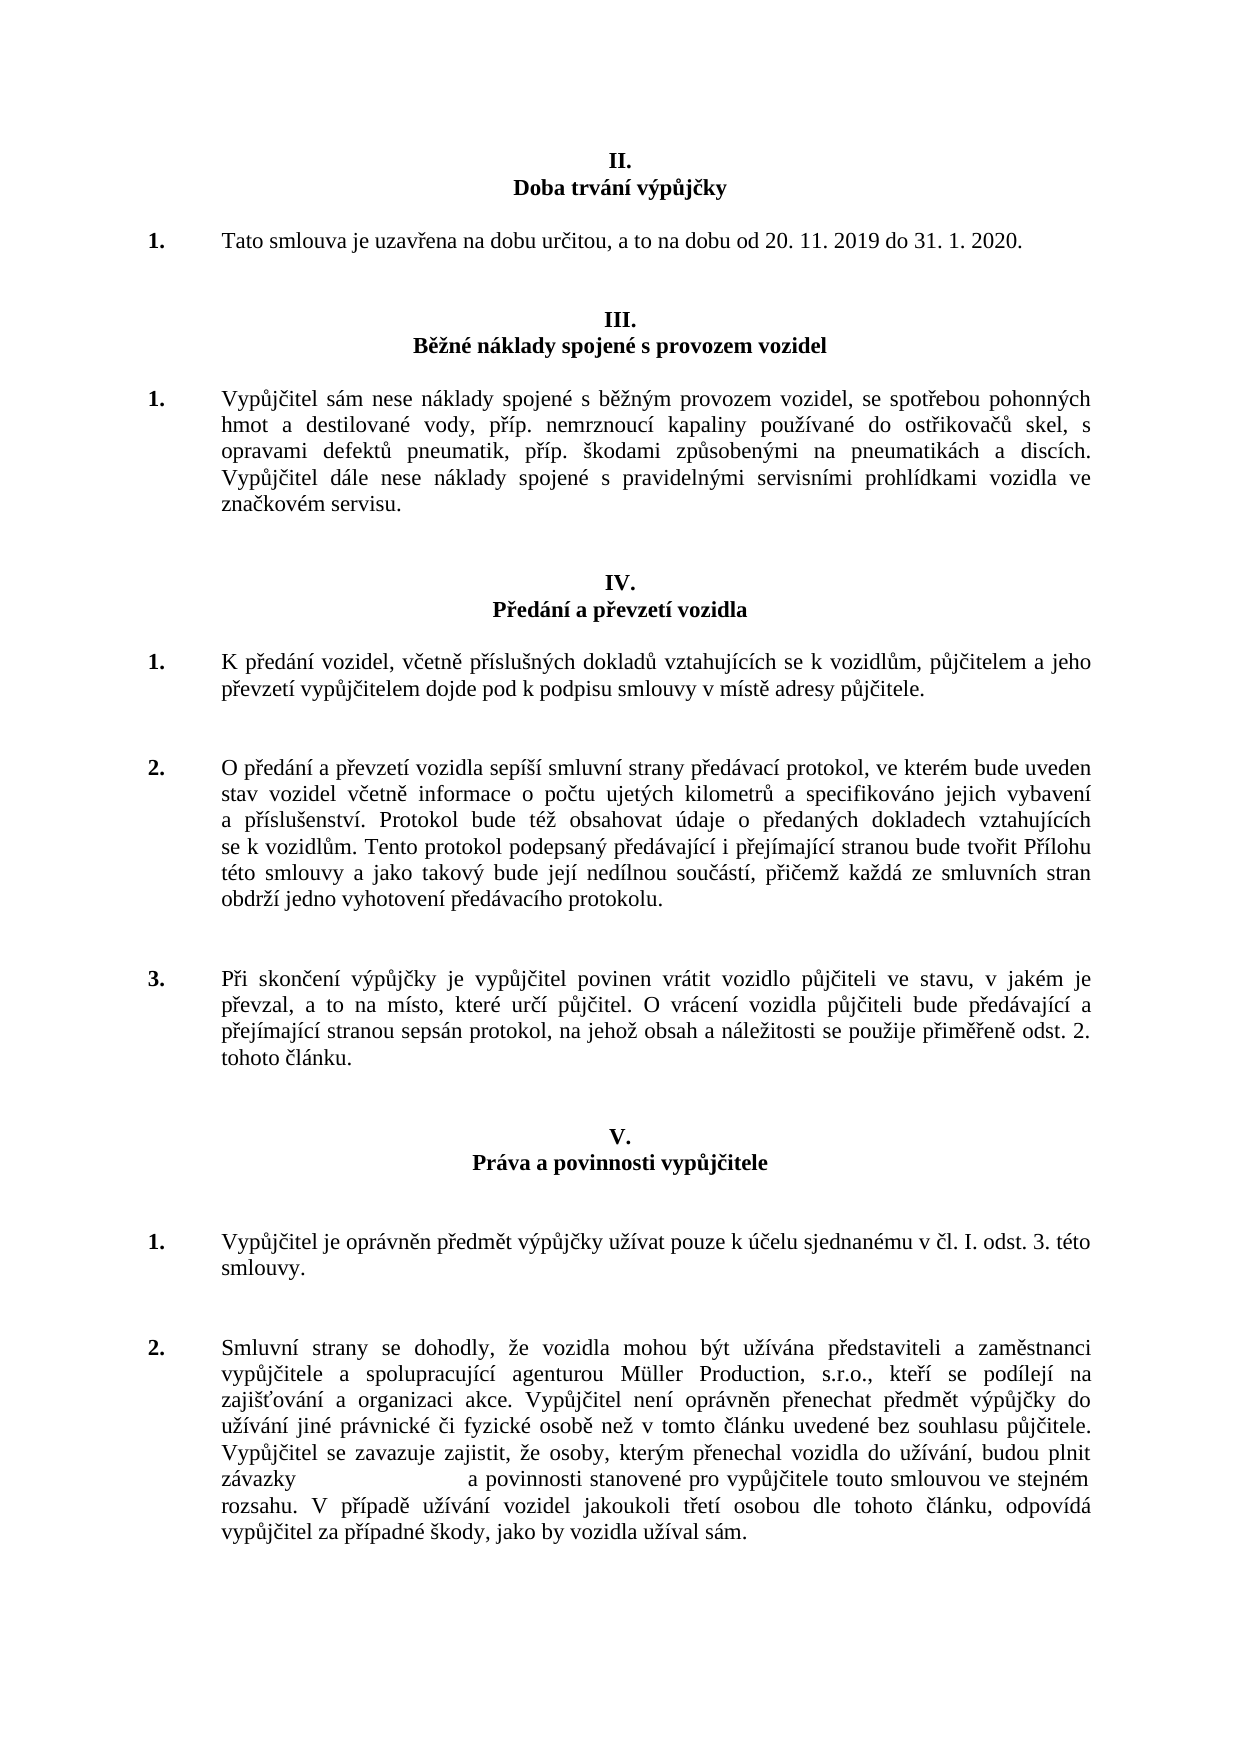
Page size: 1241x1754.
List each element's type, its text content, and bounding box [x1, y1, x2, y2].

list Smluvní strany se dohodly, že vozidla mohou být užívána představiteli a zaměstnanci vypůjčitele a spolupracující agenturou Müller Production, s.r.o., kteří se podílejí na zajišťování a organizaci akce. Vypůjčitel není oprávněn přenechat předmět výpůjčky do užívání jiné právnické či fyzické osobě než v tomto článku uvedené bez souhlasu půjčitele. Vypůjčitel se zavazuje zajistit, že osoby, kterým přenechal vozidla do užívání, budou plnit závazky a povinnosti stanovené pro vypůjčitele touto smlouvou ve stejném rozsahu. V případě užívání vozidel jakoukoli třetí osobou dle tohoto článku, odpovídá vypůjčitel za případné škody, jako by vozidla užíval sám. [148, 1333, 1093, 1544]
list Vypůjčitel je oprávněn předmět výpůjčky užívat pouze k účelu sjednanému v čl. I. odst. 3. této smlouvy. [148, 1228, 1093, 1281]
list Při skončení výpůjčky je vypůjčitel povinen vrátit vozidlo půjčiteli ve stavu, v jakém je převzal, a to na místo, které určí půjčitel. O vrácení vozidla půjčiteli bude předávající a přejímající stranou sepsán protokol, na jehož obsah a náležitosti se použije přiměřeně odst. 2. tohoto článku. [148, 964, 1093, 1070]
list O předání a převzetí vozidla sepíší smluvní strany předávací protokol, ve kterém bude uveden stav vozidel včetně informace o počtu ujetých kilometrů a specifikováno jejich vybavení a příslušenství. Protokol bude též obsahovat údaje o předaných dokladech vztahujících se k vozidlům. Tento protokol podepsaný předávající i přejímající stranou bude tvořit Přílohu této smlouvy a jako takový bude její nedílnou součástí, přičemž každá ze smluvních stran obdrží jedno vyhotovení předávacího protokolu. [148, 754, 1093, 912]
text III. [148, 306, 1093, 332]
text Práva a povinnosti vypůjčitele [148, 1149, 1093, 1175]
list K předání vozidel, včetně příslušných dokladů vztahujících se k vozidlům, půjčitelem a jeho převzetí vypůjčitelem dojde pod k podpisu smlouvy v místě adresy půjčitele. [148, 648, 1093, 701]
list Vypůjčitel sám nese náklady spojené s běžným provozem vozidel, se spotřebou pohonných hmot a destilované vody, příp. nemrznoucí kapaliny používané do ostřikovačů skel, s opravami defektů pneumatik, příp. škodami způsobenými na pneumatikách a discích. Vypůjčitel dále nese náklady spojené s pravidelnými servisními prohlídkami vozidla ve značkovém servisu. [148, 385, 1093, 517]
text V. [148, 1123, 1093, 1149]
text Běžné náklady spojené s provozem vozidel [148, 332, 1093, 358]
text Předání a převzetí vozidla [148, 596, 1093, 622]
text II. [148, 148, 1093, 174]
text IV. [148, 569, 1093, 596]
list Tato smlouva je uzavřena na dobu určitou, a to na dobu od 20. 11. 2019 do 31. 1. 2020. [148, 227, 1093, 253]
text Doba trvání výpůjčky [148, 174, 1093, 200]
